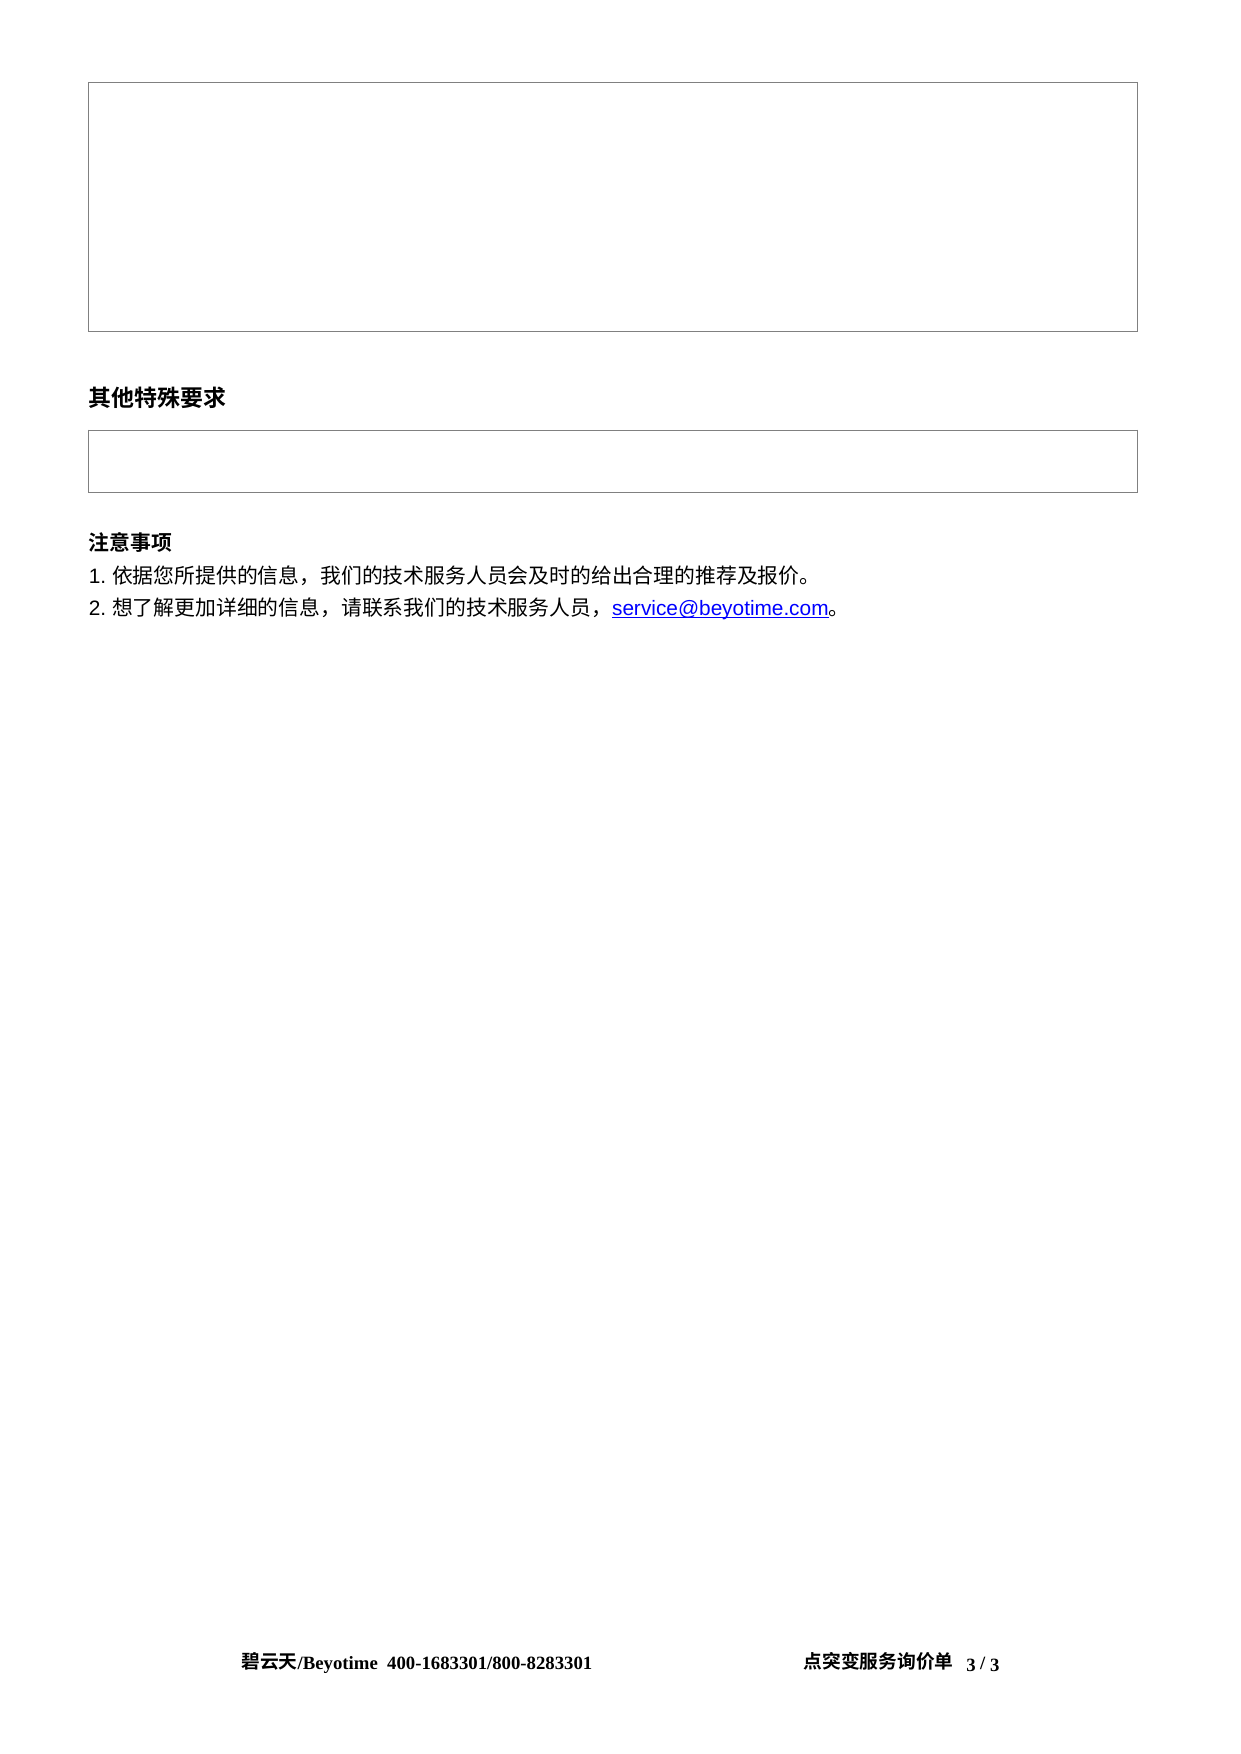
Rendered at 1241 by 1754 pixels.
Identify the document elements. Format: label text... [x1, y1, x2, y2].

table_header [89, 83, 1137, 331]
text 注意事项 [89, 526, 1152, 558]
text 1. 依据您所提供的信息，我们的技术服务人员会及时的给出合理的推荐及报价。 [89, 558, 1152, 591]
table_header [89, 431, 1137, 492]
text 2. 想了解更加详细的信息，请联系我们的技术服务人员，service@beyotime.com。 [89, 591, 1152, 623]
text 其他特殊要求 [89, 364, 1152, 429]
